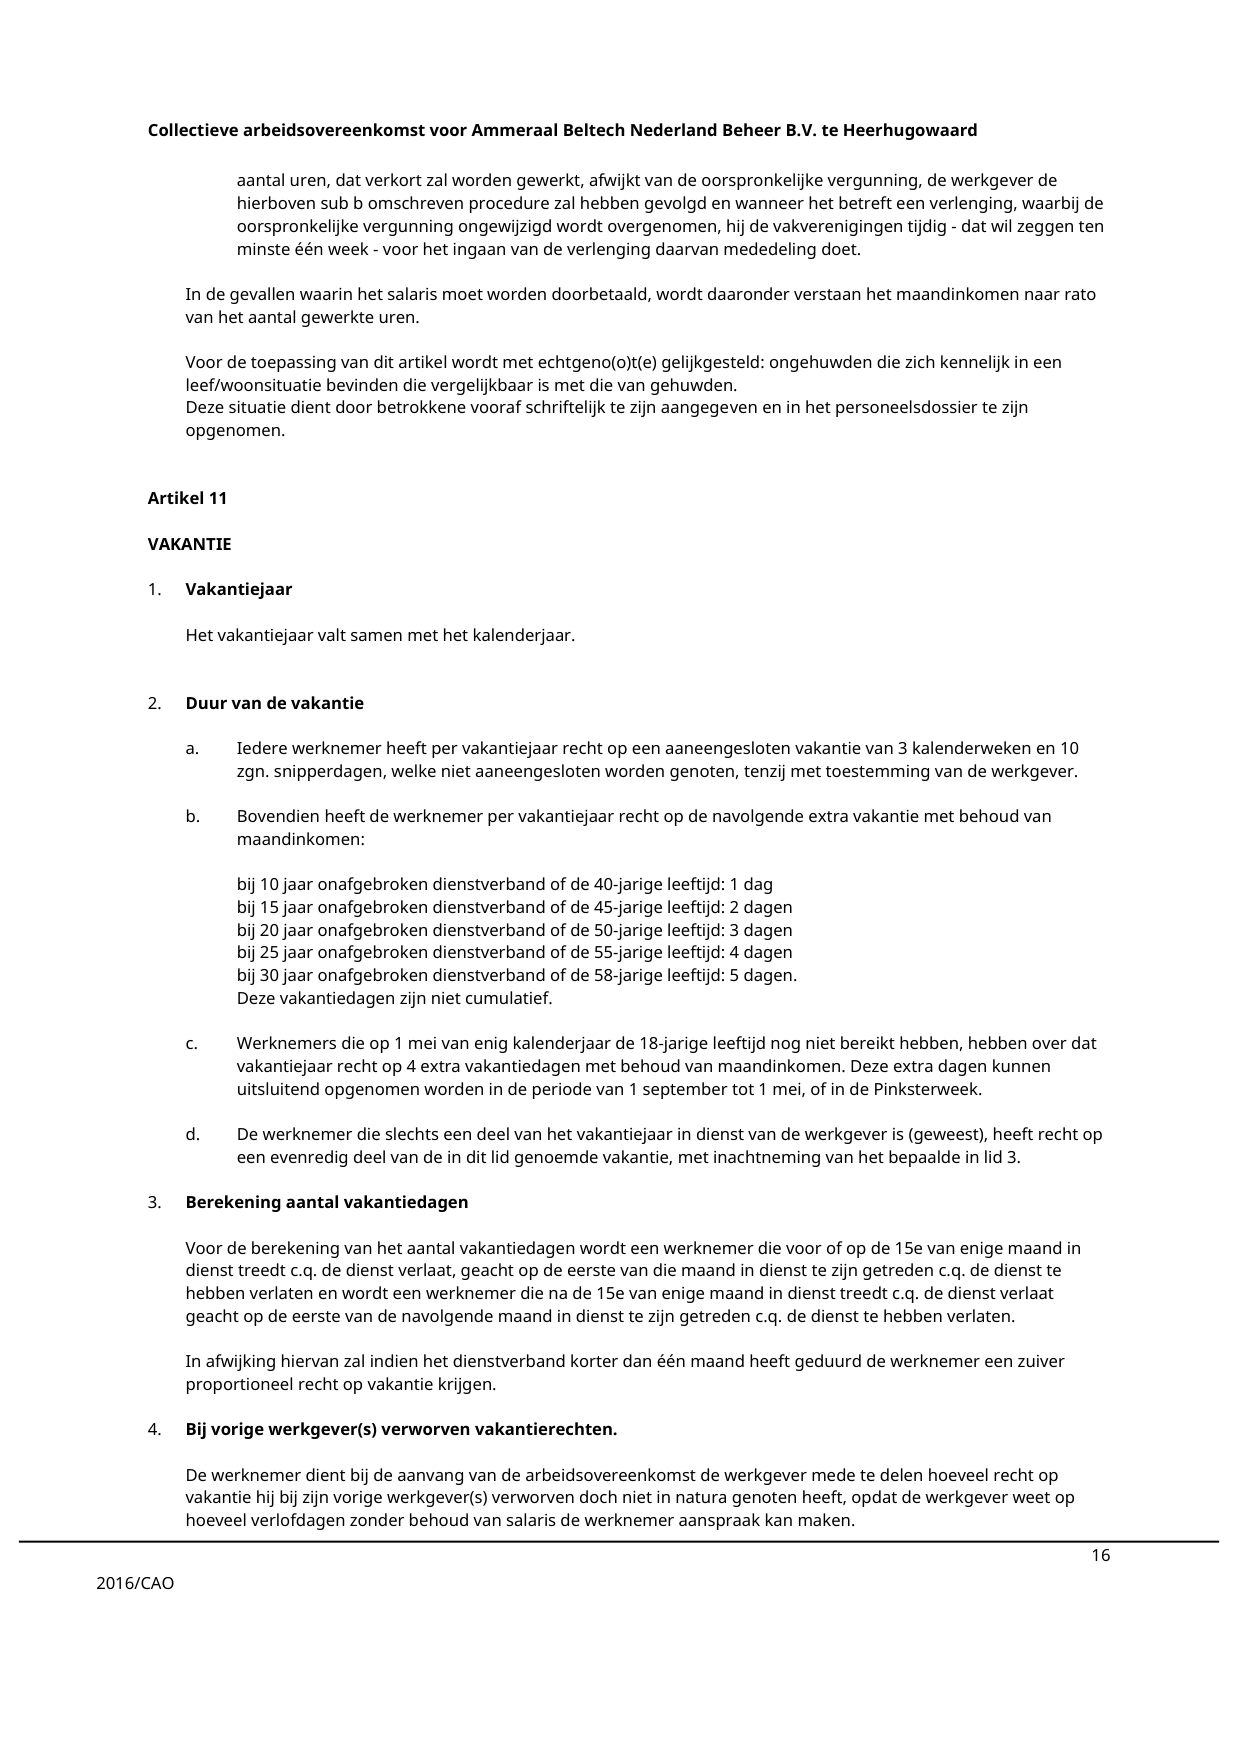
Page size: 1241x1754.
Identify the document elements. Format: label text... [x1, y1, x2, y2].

text 1. Vakantiejaar [148, 578, 1110, 601]
text bij 10 jaar onafgebroken dienstverband of de 40-jarige leeftijd: 1 dag [237, 873, 1110, 896]
text b. Bovendien heeft de werknemer per vakantiejaar recht op de navolgende extra vakantie met behoud van maandinkomen: [185, 805, 1110, 850]
text Deze vakantiedagen zijn niet cumulatief. [237, 987, 1110, 1009]
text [185, 169, 1110, 260]
text Voor de berekening van het aantal vakantiedagen wordt een werknemer die voor of op de 15e van enige maand in dienst treedt c.q. de dienst verlaat, geacht op de eerste van die maand in dienst te zijn getreden c.q. de dienst te hebben verlaten en wordt een werknemer die na de 15e van enige maand in dienst treedt c.q. de dienst verlaat geacht op de eerste van de navolgende maand in dienst te zijn getreden c.q. de dienst te hebben verlaten. [185, 1236, 1110, 1327]
text VAKANTIE [148, 532, 1110, 555]
text bij 15 jaar onafgebroken dienstverband of de 45-jarige leeftijd: 2 dagen [237, 896, 1110, 918]
text Het vakantiejaar valt samen met het kalenderjaar. [185, 623, 1110, 646]
text In de gevallen waarin het salaris moet worden doorbetaald, wordt daaronder verstaan het maandinkomen naar rato van het aantal gewerkte uren. [185, 283, 1110, 328]
text c. Werknemers die op 1 mei van enig kalenderjaar de 18-jarige leeftijd nog niet bereikt hebben, hebben over dat vakantiejaar recht op 4 extra vakantiedagen met behoud van maandinkomen. Deze extra dagen kunnen uitsluitend opgenomen worden in de periode van 1 september tot 1 mei, of in de Pinksterweek. [185, 1032, 1110, 1100]
text 3. Berekening aantal vakantiedagen [148, 1191, 1110, 1214]
text Deze situatie dient door betrokkene vooraf schriftelijk te zijn aangegeven en in het personeelsdossier te zijn opgenomen. [185, 396, 1110, 442]
text 4. Bij vorige werkgever(s) verworven vakantierechten. [148, 1418, 1110, 1441]
text Voor de toepassing van dit artikel wordt met echtgeno(o)t(e) gelijkgesteld: ongehuwden die zich kennelijk in een leef/woonsituatie bevinden die vergelijkbaar is met die van gehuwden. [185, 351, 1110, 396]
text d. De werknemer die slechts een deel van het vakantiejaar in dienst van de werkgever is (geweest), heeft recht op een evenredig deel van de in dit lid genoemde vakantie, met inachtneming van het bepaalde in lid 3. [185, 1123, 1110, 1168]
text In afwijking hiervan zal indien het dienstverband korter dan één maand heeft geduurd de werknemer een zuiver proportioneel recht op vakantie krijgen. [185, 1350, 1110, 1395]
text bij 25 jaar onafgebroken dienstverband of de 55-jarige leeftijd: 4 dagen [237, 941, 1110, 964]
text bij 30 jaar onafgebroken dienstverband of de 58-jarige leeftijd: 5 dagen. [237, 964, 1110, 987]
text De werknemer dient bij de aanvang van de arbeidsovereenkomst de werkgever mede te delen hoeveel recht op vakantie hij bij zijn vorige werkgever(s) verworven doch niet in natura genoten heeft, opdat de werkgever weet op hoeveel verlofdagen zonder behoud van salaris de werknemer aanspraak kan maken. [185, 1463, 1110, 1532]
text bij 20 jaar onafgebroken dienstverband of de 50-jarige leeftijd: 3 dagen [237, 918, 1110, 941]
text 2. Duur van de vakantie [148, 691, 1110, 714]
text a. Iedere werknemer heeft per vakantiejaar recht op een aaneengesloten vakantie van 3 kalenderweken en 10 zgn. snipperdagen, welke niet aaneengesloten worden genoten, tenzij met toestemming van de werkgever. [185, 737, 1110, 782]
text Artikel 11 [148, 487, 1110, 510]
